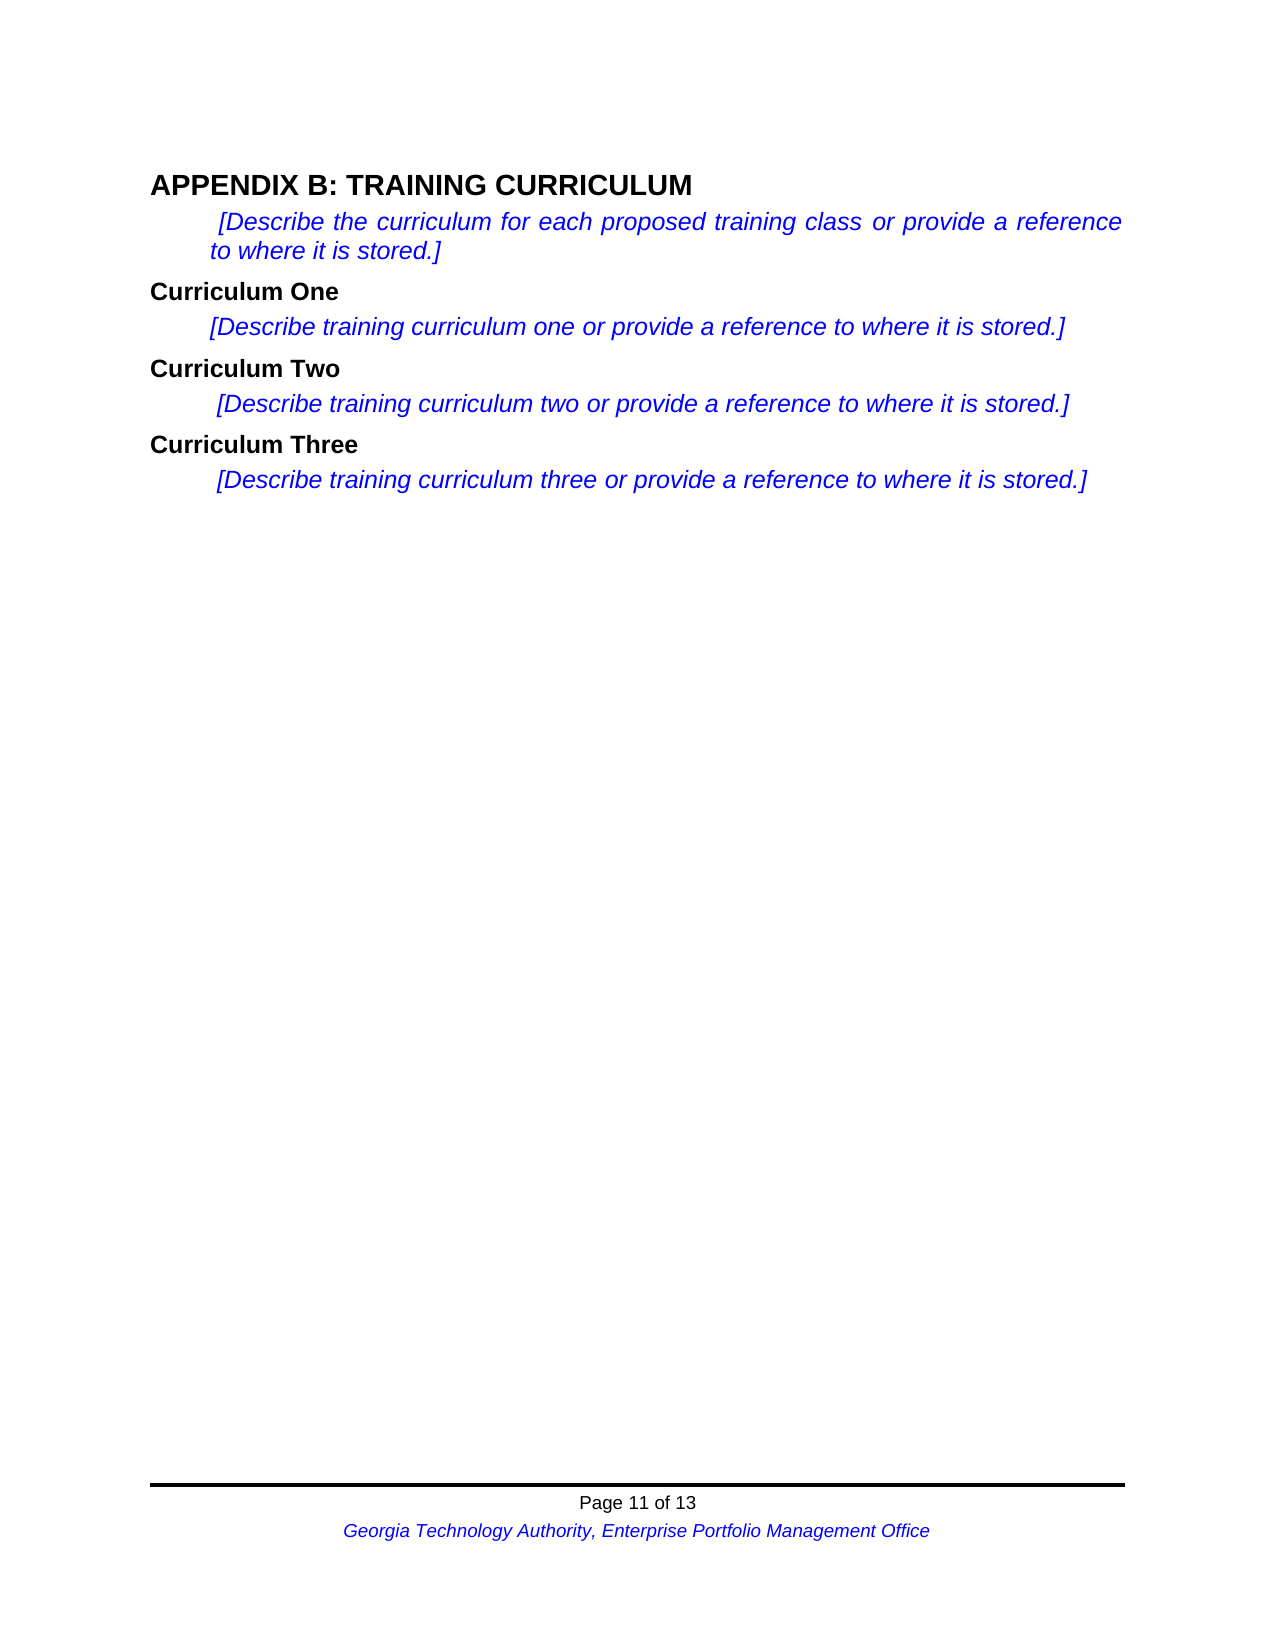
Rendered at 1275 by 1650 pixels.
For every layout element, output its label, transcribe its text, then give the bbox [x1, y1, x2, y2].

text Curriculum One [150, 277, 1125, 306]
text [Describe training curriculum three or provide a reference to where it is stored.] [210, 465, 1125, 493]
text [Describe training curriculum one or provide a reference to where it is stored.] [210, 312, 1125, 341]
text Curriculum Three [150, 430, 1125, 458]
text APPENDIX B: TRAINING CURRICULUM [150, 167, 1125, 201]
text [Describe the curriculum for each proposed training class or provide a reference to where it is stored.] [210, 207, 1125, 265]
text Curriculum Two [150, 353, 1125, 382]
text [Describe training curriculum two or provide a reference to where it is stored.] [210, 388, 1125, 417]
